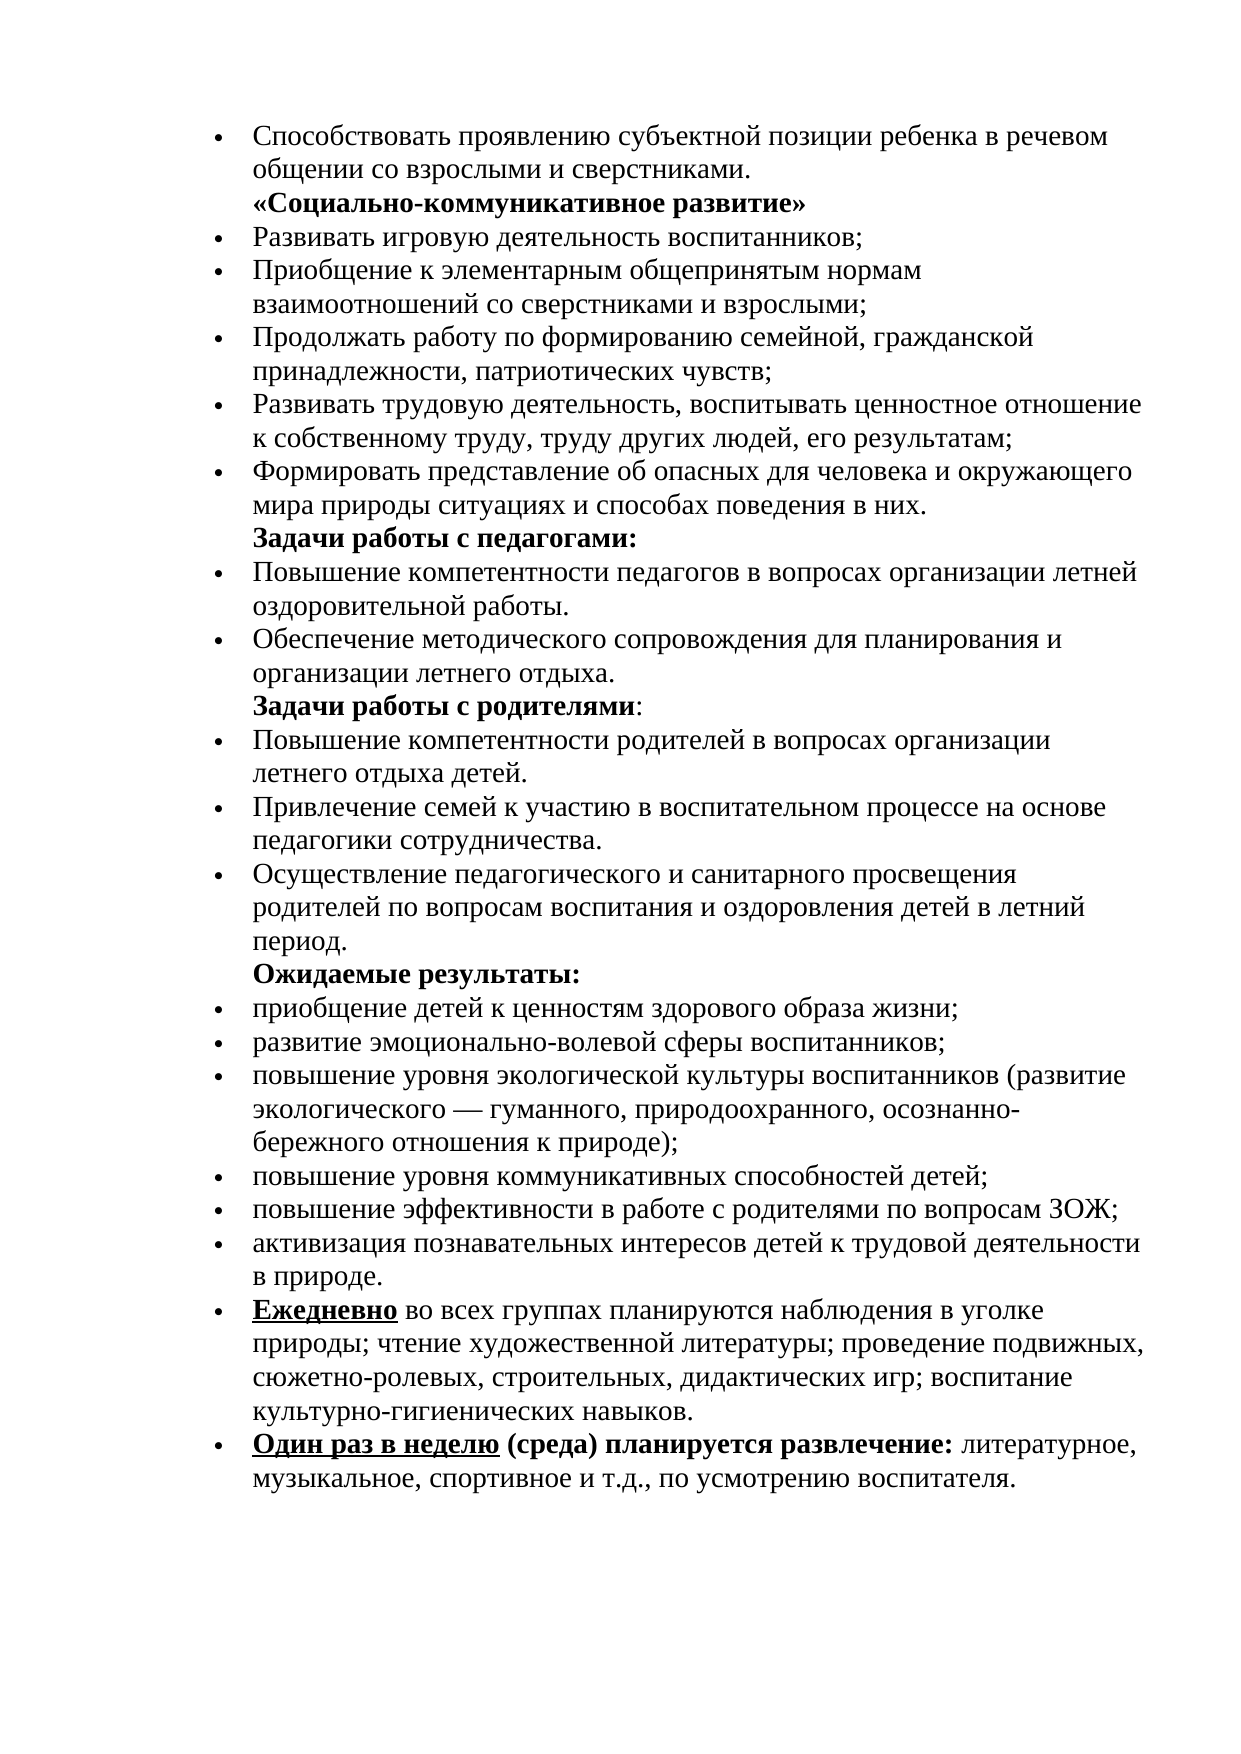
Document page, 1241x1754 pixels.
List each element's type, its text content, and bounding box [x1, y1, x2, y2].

list активизация познавательных интересов детей к трудовой деятельности в природе. [215, 1225, 1152, 1292]
list Развивать трудовую деятельность, воспитывать ценностное отношение к собственному труду, труду других людей, его результатам; [215, 386, 1152, 453]
text Задачи работы с родителями: [252, 688, 1152, 722]
list Формировать представление об опасных для человека и окружающего мира природы ситуациях и способах поведения в них. [215, 453, 1152, 521]
list приобщение детей к ценностям здорового образа жизни; [215, 990, 1152, 1024]
list Приобщение к элементарным общепринятым нормам взаимоотношений со сверстниками и взрослыми; [215, 252, 1152, 319]
text «Социально-коммуникативное развитие» [252, 185, 1152, 219]
list повышение уровня коммуникативных способностей детей; [215, 1158, 1152, 1191]
text Задачи работы с педагогами: [252, 521, 1152, 554]
list Привлечение семей к участию в воспитательном процессе на основе педагогики сотрудничества. [215, 789, 1152, 856]
list Осуществление педагогического и санитарного просвещения родителей по вопросам воспитания и оздоровления детей в летний период. [215, 856, 1152, 957]
list повышение эффективности в работе с родителями по вопросам ЗОЖ; [215, 1191, 1152, 1225]
list Ежедневно во всех группах планируются наблюдения в уголке природы; чтение художественной литературы; проведение подвижных, сюжетно-ролевых, строительных, дидактических игр; воспитание культурно-гигиенических навыков. [215, 1292, 1152, 1426]
list Способствовать проявлению субъектной позиции ребенка в речевом общении со взрослыми и сверстниками. [215, 118, 1152, 185]
list Повышение компетентности родителей в вопросах организации летнего отдыха детей. [215, 722, 1152, 789]
text Ожидаемые результаты: [252, 957, 1152, 990]
list Обеспечение методического сопровождения для планирования и организации летнего отдыха. [215, 621, 1152, 688]
list Повышение компетентности педагогов в вопросах организации летней оздоровительной работы. [215, 554, 1152, 621]
list развитие эмоционально-волевой сферы воспитанников; [215, 1024, 1152, 1057]
list Развивать игровую деятельность воспитанников; [215, 219, 1152, 252]
list повышение уровня экологической культуры воспитанников (развитие экологического — гуманного, природоохранного, осознанно-бережного отношения к природе); [215, 1057, 1152, 1158]
list Продолжать работу по формированию семейной, гражданской принадлежности, патриотических чувств; [215, 319, 1152, 386]
list Один раз в неделю (среда) планируется развлечение: литературное, музыкальное, спортивное и т.д., по усмотрению воспитателя. [215, 1426, 1152, 1493]
